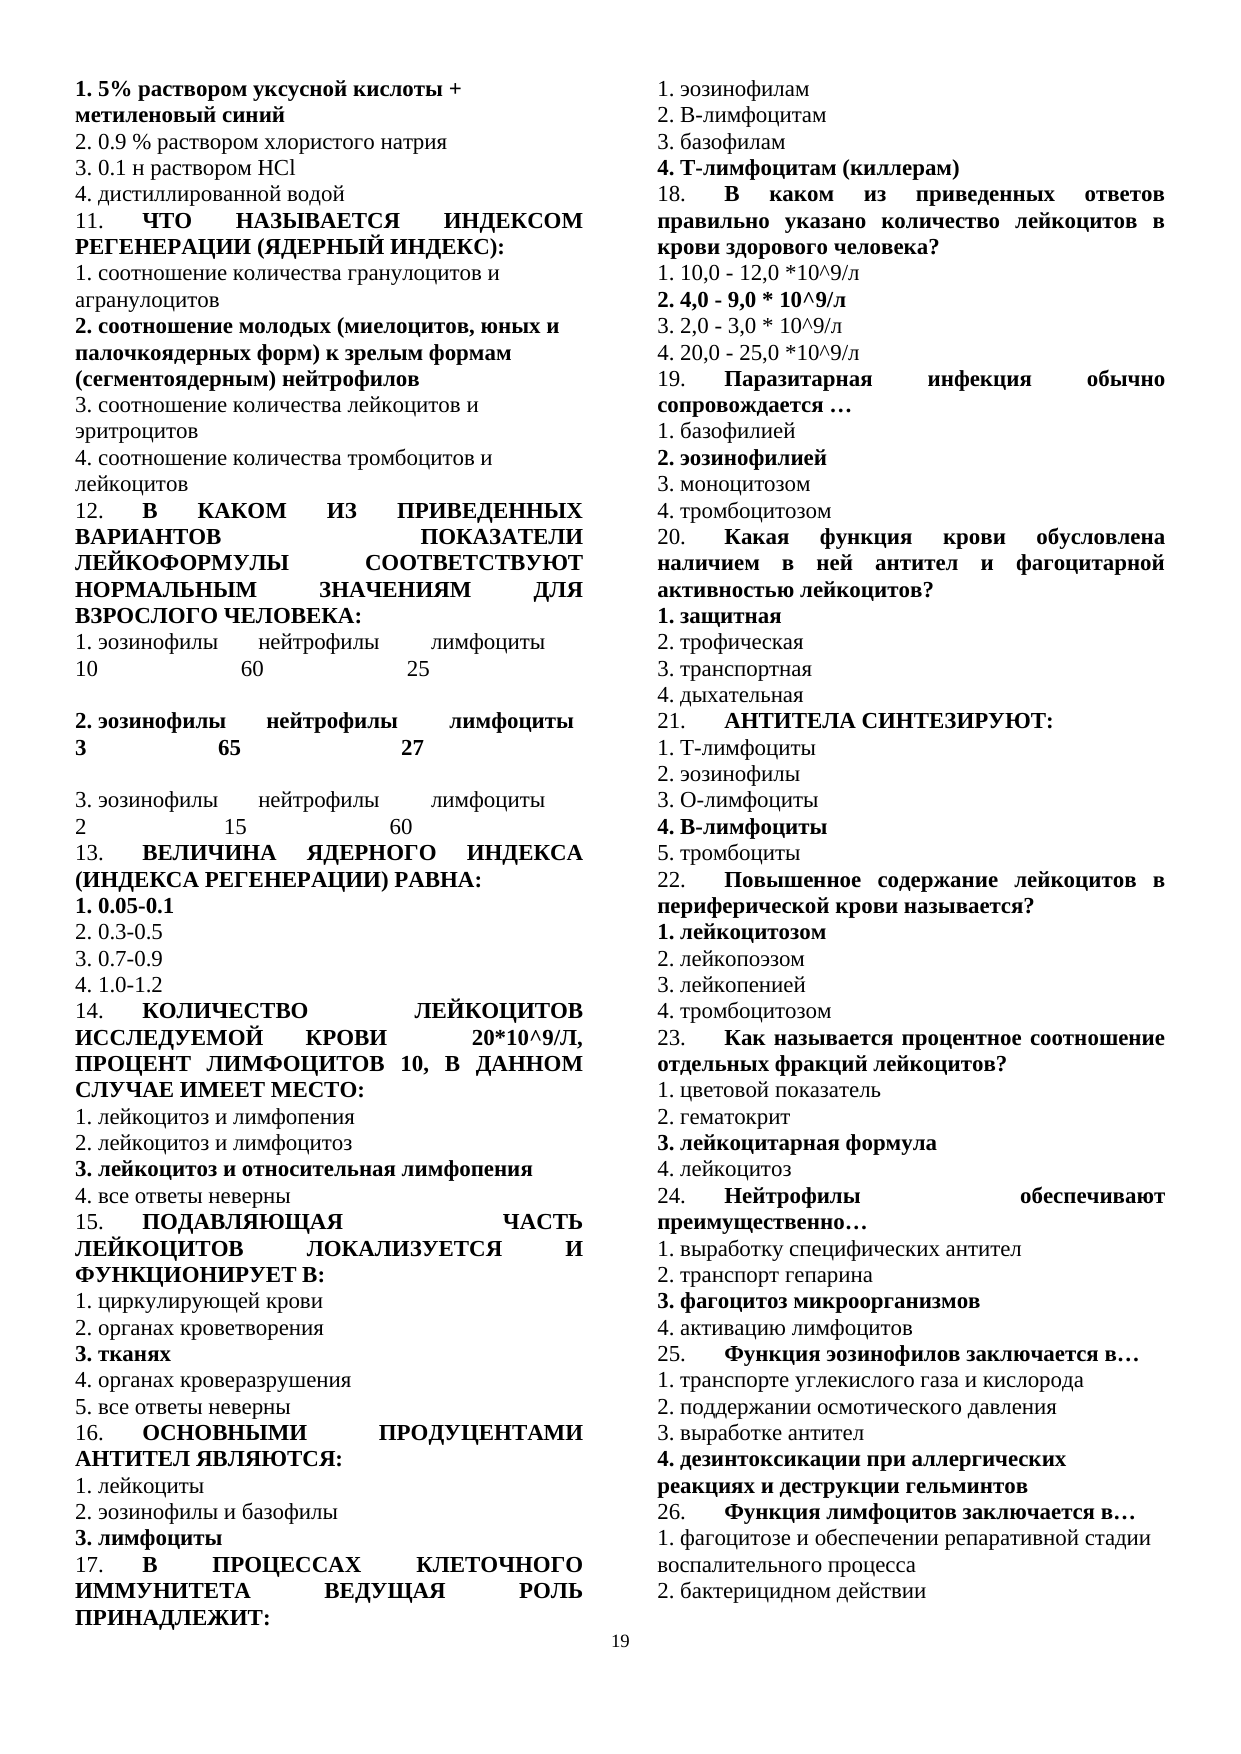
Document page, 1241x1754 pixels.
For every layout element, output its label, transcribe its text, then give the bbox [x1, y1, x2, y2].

text 4. дезинтоксикации при аллергических реакциях и деструкции гельминтов [657, 1445, 1165, 1498]
text 3. эозинофилы нейтрофилы лимфоциты [75, 787, 583, 813]
text 4. органах кроверазрушения [75, 1366, 583, 1393]
list В ПРОЦЕССАХ КЛЕТОЧНОГО ИММУНИТЕТА ВЕДУЩАЯ РОЛЬ ПРИНАДЛЕЖИТ: [75, 1551, 583, 1630]
text 4. все ответы неверны [75, 1182, 583, 1208]
text 2. 4,0 - 9,0 * 10^9/л [657, 286, 1165, 312]
text 1. 0.05-0.1 [75, 892, 583, 918]
text 1. эозинофилы нейтрофилы лимфоциты [75, 628, 583, 655]
text 2. бактерицидном действии [657, 1577, 1165, 1603]
text 4. дистиллированной водой [75, 180, 583, 207]
text 4. 1.0-1.2 [75, 971, 583, 997]
text 2. эозинофилы и базофилы [75, 1498, 583, 1524]
list В КАКОМ ИЗ ПРИВЕДЕННЫХ ВАРИАНТОВ ПОКАЗАТЕЛИ ЛЕЙКОФОРМУЛЫ СООТВЕТСТВУЮТ НОРМАЛЬНЫМ ЗНАЧЕНИЯМ ДЛЯ ВЗРОСЛОГО ЧЕЛОВЕКА: [75, 497, 583, 628]
text 3. выработке антител [657, 1419, 1165, 1445]
text 2. транспорт гепарина [657, 1261, 1165, 1287]
text 3. базофилам [657, 128, 1165, 154]
text 2. поддержании осмотического давления [657, 1393, 1165, 1419]
text 3. тканях [75, 1340, 583, 1366]
text 5. все ответы неверны [75, 1393, 583, 1419]
text 1. лейкоциты [75, 1472, 583, 1498]
text 2. соотношение молодых (миелоцитов, юных и палочкоядерных форм) к зрелым формам (сегментоядерным) нейтрофилов [75, 312, 583, 391]
text 10 60 25 [75, 655, 583, 681]
list ЧТО НАЗЫВАЕТСЯ ИНДЕКСОМ РЕГЕНЕРАЦИИ (ЯДЕРНЫЙ ИНДЕКС): [75, 207, 583, 259]
text 1. транспорте углекислого газа и кислорода [657, 1366, 1165, 1393]
text 4. В-лимфоциты [657, 813, 1165, 839]
text 4. Т-лимфоцитам (киллерам) [657, 154, 1165, 180]
text 1. соотношение количества гранулоцитов и агранулоцитов [75, 259, 583, 312]
text 3. лейкопенией [657, 971, 1165, 997]
text 4. тромбоцитозом [657, 997, 1165, 1024]
text 1. базофилией [657, 418, 1165, 444]
text 2 15 60 [75, 813, 583, 839]
text 1. выработку специфических антител [657, 1234, 1165, 1261]
text 1. защитная [657, 602, 1165, 628]
text 3. 2,0 - 3,0 * 10^9/л [657, 312, 1165, 338]
list Повышенное содержание лейкоцитов в периферической крови называется? [657, 866, 1165, 918]
list Паразитарная инфекция обычно сопровождается … [657, 365, 1165, 418]
text 3. О-лимфоциты [657, 787, 1165, 813]
text 1. эозинофилам [657, 75, 1165, 101]
list ОСНОВНЫМИ ПРОДУЦЕНТАМИ АНТИТЕЛ ЯВЛЯЮТСЯ: [75, 1419, 583, 1472]
text 4. тромбоцитозом [657, 497, 1165, 523]
list Функция лимфоцитов заключается в… [657, 1498, 1165, 1524]
text 1. фагоцитозе и обеспечении репаративной стадии воспалительного процесса [657, 1524, 1165, 1577]
text 4. активацию лимфоцитов [657, 1314, 1165, 1340]
text 4. лейкоцитоз [657, 1156, 1165, 1182]
text 1. циркулирующей крови [75, 1287, 583, 1314]
text 2. гематокрит [657, 1103, 1165, 1129]
text 3. транспортная [657, 655, 1165, 681]
text 2. органах кроветворения [75, 1314, 583, 1340]
text 3. 0.1 н раствором НСl [75, 154, 583, 180]
text 1. лейкоцитоз и лимфопения [75, 1103, 583, 1129]
text 1. цветовой показатель [657, 1076, 1165, 1103]
text 3. лейкоцитарная формула [657, 1129, 1165, 1156]
text 1. 10,0 - 12,0 *10^9/л [657, 259, 1165, 286]
text 2. 0.3-0.5 [75, 918, 583, 945]
text 3 65 27 [75, 734, 583, 760]
list ВЕЛИЧИНА ЯДЕРНОГО ИНДЕКСА (ИНДЕКСА РЕГЕНЕРАЦИИ) РАВНА: [75, 839, 583, 892]
text 3. лимфоциты [75, 1524, 583, 1551]
text 3. 0.7-0.9 [75, 945, 583, 971]
text 4. 20,0 - 25,0 *10^9/л [657, 338, 1165, 365]
text 2. эозинофилией [657, 444, 1165, 470]
list В каком из приведенных ответов правильно указано количество лейкоцитов в крови здорового человека? [657, 180, 1165, 259]
list КОЛИЧЕСТВО ЛЕЙКОЦИТОВ ИССЛЕДУЕМОЙ КРОВИ 20*10^9/Л, ПРОЦЕНТ ЛИМФОЦИТОВ 10, В ДАННОМ СЛУЧАЕ ИМЕЕТ МЕСТО: [75, 997, 583, 1103]
text 2. лейкопоэзом [657, 945, 1165, 971]
text 3. моноцитозом [657, 470, 1165, 497]
text 3. лейкоцитоз и относительная лимфопения [75, 1156, 583, 1182]
text 2. В-лимфоцитам [657, 101, 1165, 128]
text 1. Т-лимфоциты [657, 734, 1165, 760]
list АНТИТЕЛА СИНТЕЗИРУЮТ: [657, 707, 1165, 734]
list Как называется процентное соотношение отдельных фракций лейкоцитов? [657, 1024, 1165, 1076]
text 4. соотношение количества тромбоцитов и лейкоцитов [75, 444, 583, 497]
text 4. дыхательная [657, 681, 1165, 707]
text 2. эозинофилы нейтрофилы лимфоциты [75, 707, 583, 734]
list Какая функция крови обусловлена наличием в ней антител и фагоцитарной активностью лейкоцитов? [657, 523, 1165, 602]
text 2. 0.9 % раствором хлористого натрия [75, 128, 583, 154]
list Нейтрофилы обеспечивают преимущественно… [657, 1182, 1165, 1234]
text 2. лейкоцитоз и лимфоцитоз [75, 1129, 583, 1156]
text 2. эозинофилы [657, 760, 1165, 787]
list Функция эозинофилов заключается в… [657, 1340, 1165, 1366]
text 2. трофическая [657, 628, 1165, 655]
text 1. 5% раствором уксусной кислоты + метиленовый синий [75, 75, 583, 128]
list ПОДАВЛЯЮЩАЯ ЧАСТЬ ЛЕЙКОЦИТОВ ЛОКАЛИЗУЕТСЯ И ФУНКЦИОНИРУЕТ В: [75, 1208, 583, 1287]
text 5. тромбоциты [657, 839, 1165, 866]
text 3. соотношение количества лейкоцитов и эритроцитов [75, 391, 583, 444]
text 1. лейкоцитозом [657, 918, 1165, 945]
text 3. фагоцитоз микроорганизмов [657, 1287, 1165, 1314]
